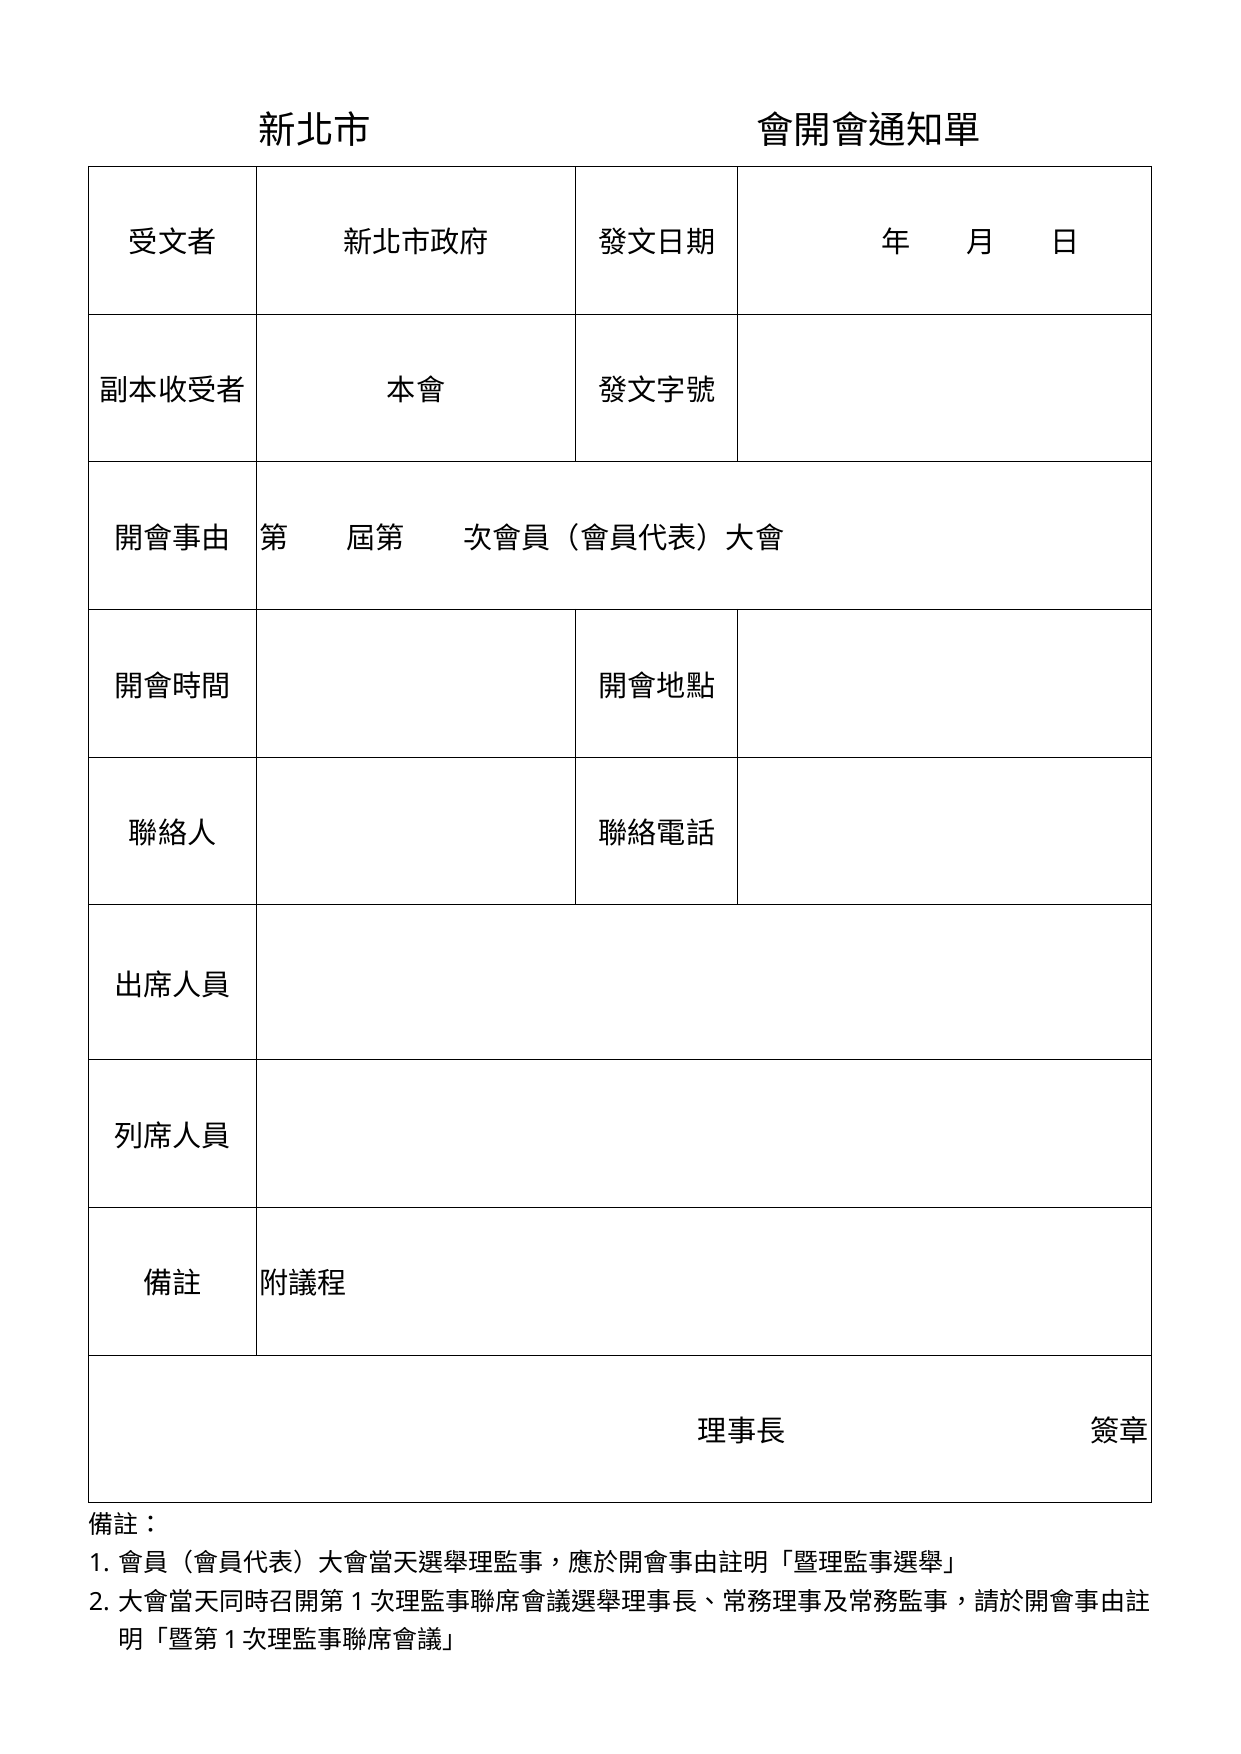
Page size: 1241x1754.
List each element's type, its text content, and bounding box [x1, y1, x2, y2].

table_cell 出席人員 [89, 905, 256, 1059]
table_cell [257, 905, 1151, 1059]
table_cell 第 屆第 次會員（會員代表）大會 [257, 462, 1151, 609]
text 備註： [89, 1503, 1152, 1542]
table_cell [738, 610, 1151, 757]
table_cell 理事長 簽章 [89, 1356, 1151, 1502]
table_header 新北市政府 [257, 167, 575, 313]
table_cell 聯絡電話 [576, 758, 737, 904]
table_cell [257, 1060, 1151, 1207]
list 大會當天同時召開第1次理監事聯席會議選舉理事長、常務理事及常務監事，請於開會事由註明「暨第1次理監事聯席會議」 [89, 1580, 1152, 1657]
text 新北市 會開會通知單 [89, 89, 1152, 166]
table_cell 副本收受者 [89, 315, 256, 461]
table_cell 列席人員 [89, 1060, 256, 1207]
table_cell 發文字號 [576, 315, 737, 461]
table_cell 本會 [257, 315, 575, 461]
table_cell [257, 610, 575, 757]
table_cell 附議程 [257, 1208, 1151, 1354]
table_header 年 月 日 [738, 167, 1151, 313]
table_cell [257, 758, 575, 904]
table_header 發文日期 [576, 167, 737, 313]
table_cell [738, 315, 1151, 461]
table_cell 開會時間 [89, 610, 256, 757]
table_cell 開會事由 [89, 462, 256, 609]
table_cell [738, 758, 1151, 904]
table_cell 聯絡人 [89, 758, 256, 904]
table_cell 開會地點 [576, 610, 737, 757]
list 會員（會員代表）大會當天選舉理監事，應於開會事由註明「暨理監事選舉」 [89, 1542, 1152, 1580]
table_header 受文者 [89, 167, 256, 313]
table_cell 備註 [89, 1208, 256, 1354]
